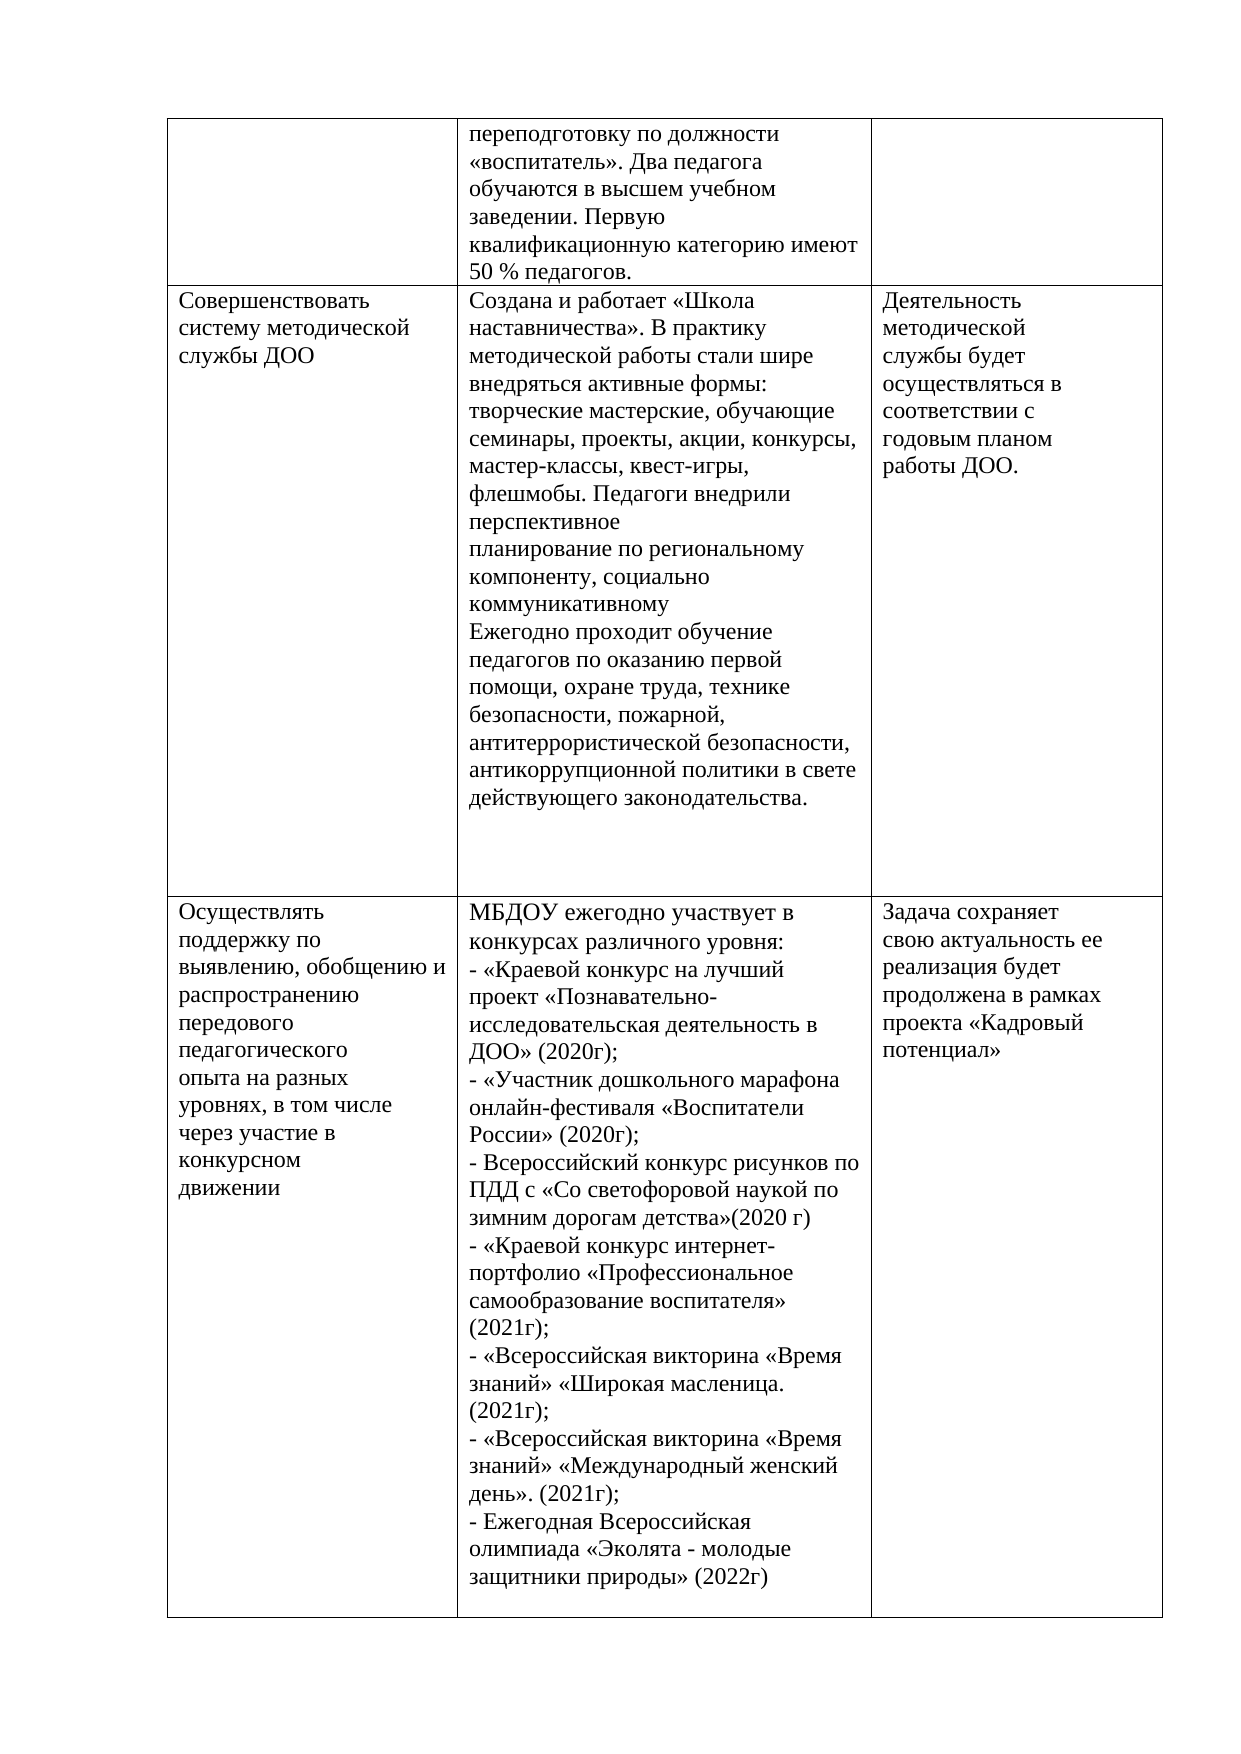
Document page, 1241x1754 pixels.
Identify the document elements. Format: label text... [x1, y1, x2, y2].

table_cell Деятельность методической службы будет осуществляться в соответствии с годовым планом работы ДОО. [872, 286, 1162, 896]
table_cell Совершенствовать систему методической службы ДОО [168, 286, 457, 896]
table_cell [872, 119, 1162, 285]
table_cell Создана и работает «Школа наставничества». В практику методической работы стали шире внедряться активные формы: творческие мастерские, обучающие семинары, проекты, акции, конкурсы, мастер-классы, квест-игры, флешмобы. Педагоги внедрили перспективное планирование по региональному компоненту, социально коммуникативному Ежегодно проходит обучение педагогов по оказанию первой помощи, охране труда, технике безопасности, пожарной, антитеррористической безопасности, антикоррупционной политики в свете действующего законодательства. [458, 286, 871, 896]
table_cell Осуществлять поддержку по выявлению, обобщению и распространению передового педагогического опыта на разных уровнях, в том числе через участие в конкурсном движении [168, 897, 457, 1617]
table_cell МБДОУ ежегодно участвует в конкурсах различного уровня: - «Краевой конкурс на лучший проект «Познавательно-исследовательская деятельность в ДОО» (2020г); - «Участник дошкольного марафона онлайн-фестиваля «Воспитатели России» (2020г); - Всероссийский конкурс рисунков по ПДД с «Со светофоровой наукой по зимним дорогам детства»(2020 г) - «Краевой конкурс интернет-портфолио «Профессиональное самообразование воспитателя» (2021г); - «Всероссийская викторина «Время знаний» «Широкая масленица. (2021г); - «Всероссийская викторина «Время знаний» «Международный женский день». (2021г); - Ежегодная Всероссийская олимпиада «Эколята - молодые защитники природы» (2022г) [458, 897, 871, 1617]
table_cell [168, 119, 457, 285]
table_cell Задача сохраняет свою актуальность ее реализация будет продолжена в рамках проекта «Кадровый потенциал» [872, 897, 1162, 1617]
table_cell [458, 119, 871, 285]
